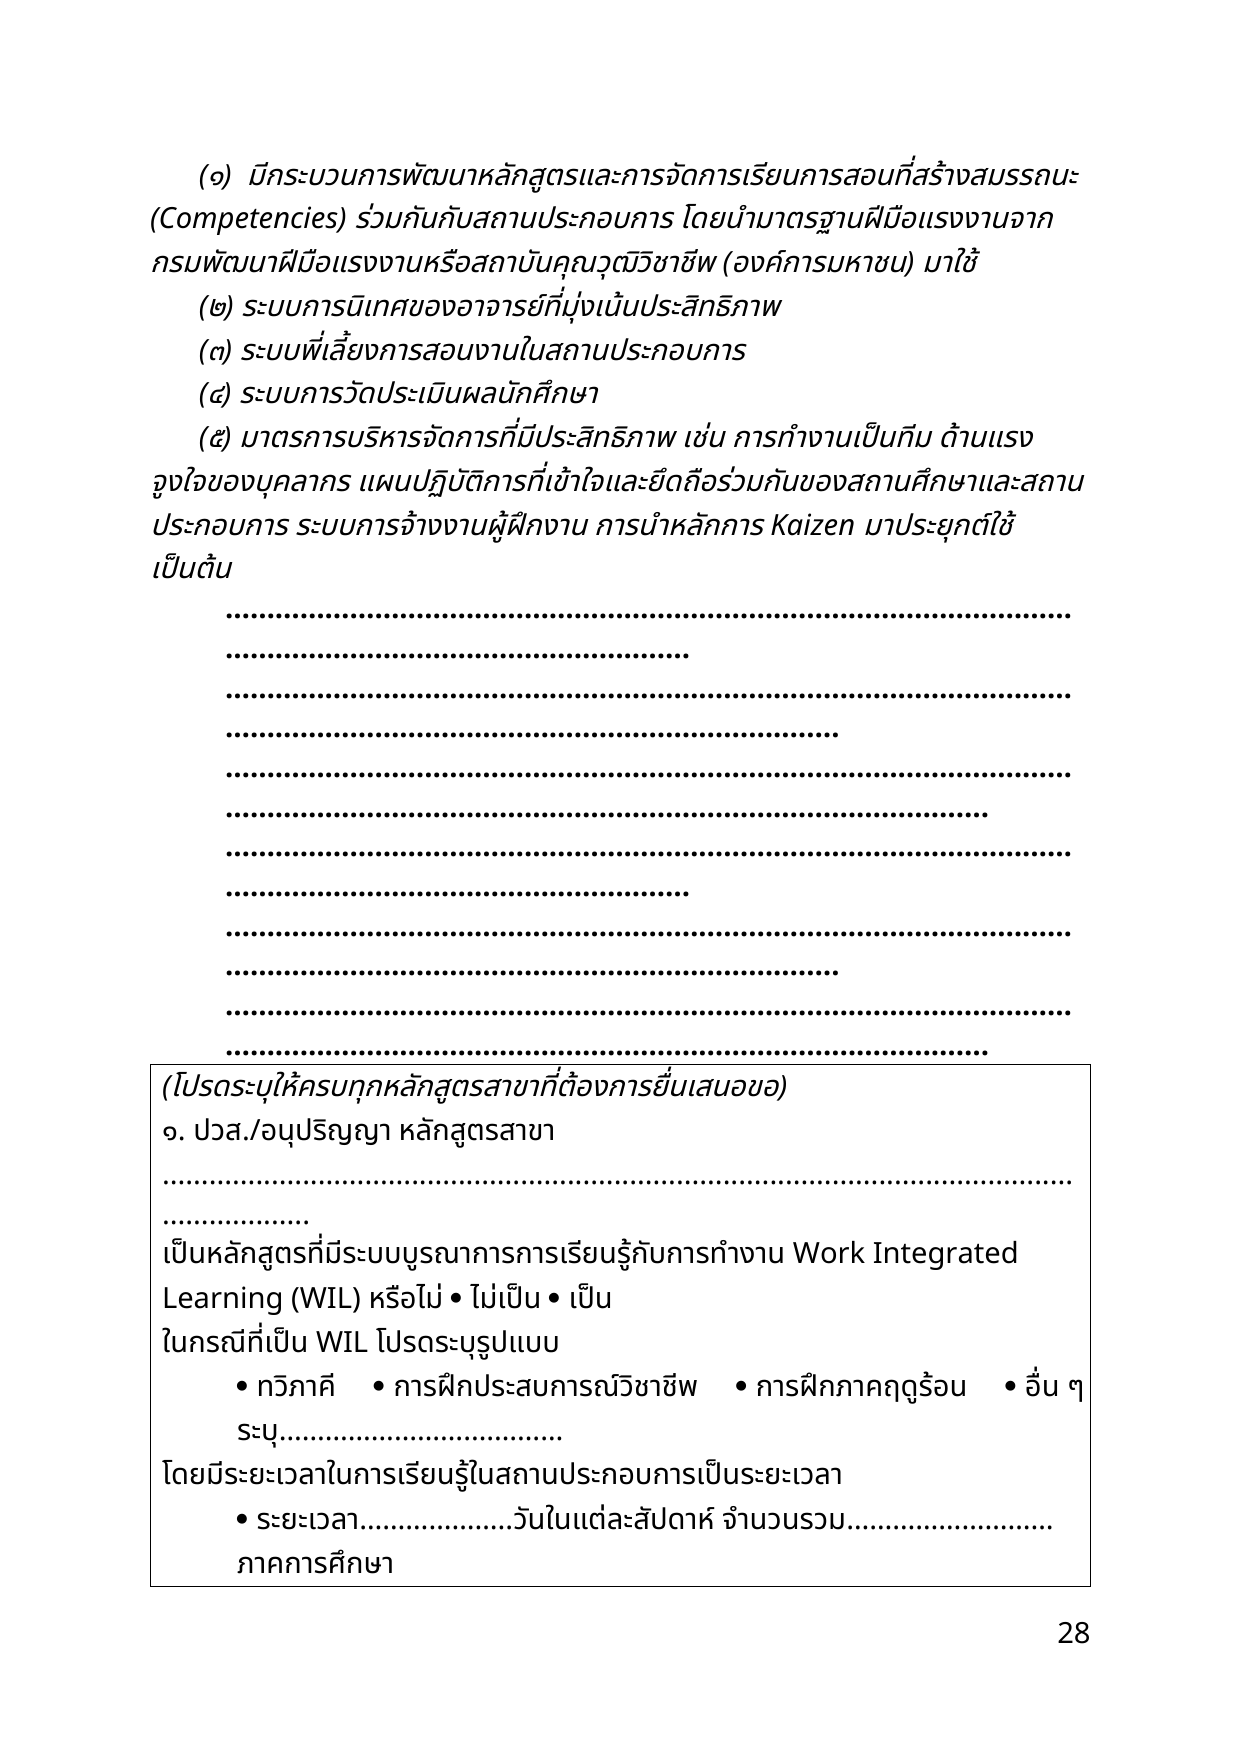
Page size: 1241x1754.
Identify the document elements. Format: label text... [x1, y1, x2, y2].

text (๔) ระบบการวัดประเมินผลนักศึกษา [150, 369, 1090, 412]
text (๑) มีกระบวนการพัฒนาหลักสูตรและการจัดการเรียนการสอนที่สร้างสมรรถนะ (Competencies) ร่วมกันกับสถานประกอบการ โดยนำมาตรฐานฝีมือแรงงานจากกรมพัฒนาฝีมือแรงงานหรือสถาบันคุณวุฒิวิชาชีพ (องค์การมหาชน) มาใช้ [150, 150, 1090, 281]
text (๕) มาตรการบริหารจัดการที่มีประสิทธิภาพ เช่น การทำงานเป็นทีม ด้านแรงจูงใจของบุคลากร แผนปฏิบัติการที่เข้าใจและยึดถือร่วมกันของสถานศึกษาและสถานประกอบการ ระบบการจ้างงานผู้ฝึกงาน การนำหลักการ Kaizen มาประยุกต์ใช้ เป็นต้น [150, 412, 1090, 587]
text (๒) ระบบการนิเทศของอาจารย์ที่มุ่งเน้นประสิทธิภาพ [150, 281, 1090, 325]
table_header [151, 1065, 1090, 1586]
list …………………………………………………………………………………………………………………………………….…….…………………………………………………………………………………………………………………………………………………….…….………………………………………………………………………………………………………………………………………………………….………………. [225, 826, 1090, 1064]
text (๓) ระบบพี่เลี้ยงการสอนงานในสถานประกอบการ [150, 325, 1090, 369]
list …………………………………………………………………………………………………………………………………….…….…………………………………………………………………………………………………………………………………………………….…….…………………………………………………………………………………………………………………………………………………….……………………. [225, 587, 1090, 826]
